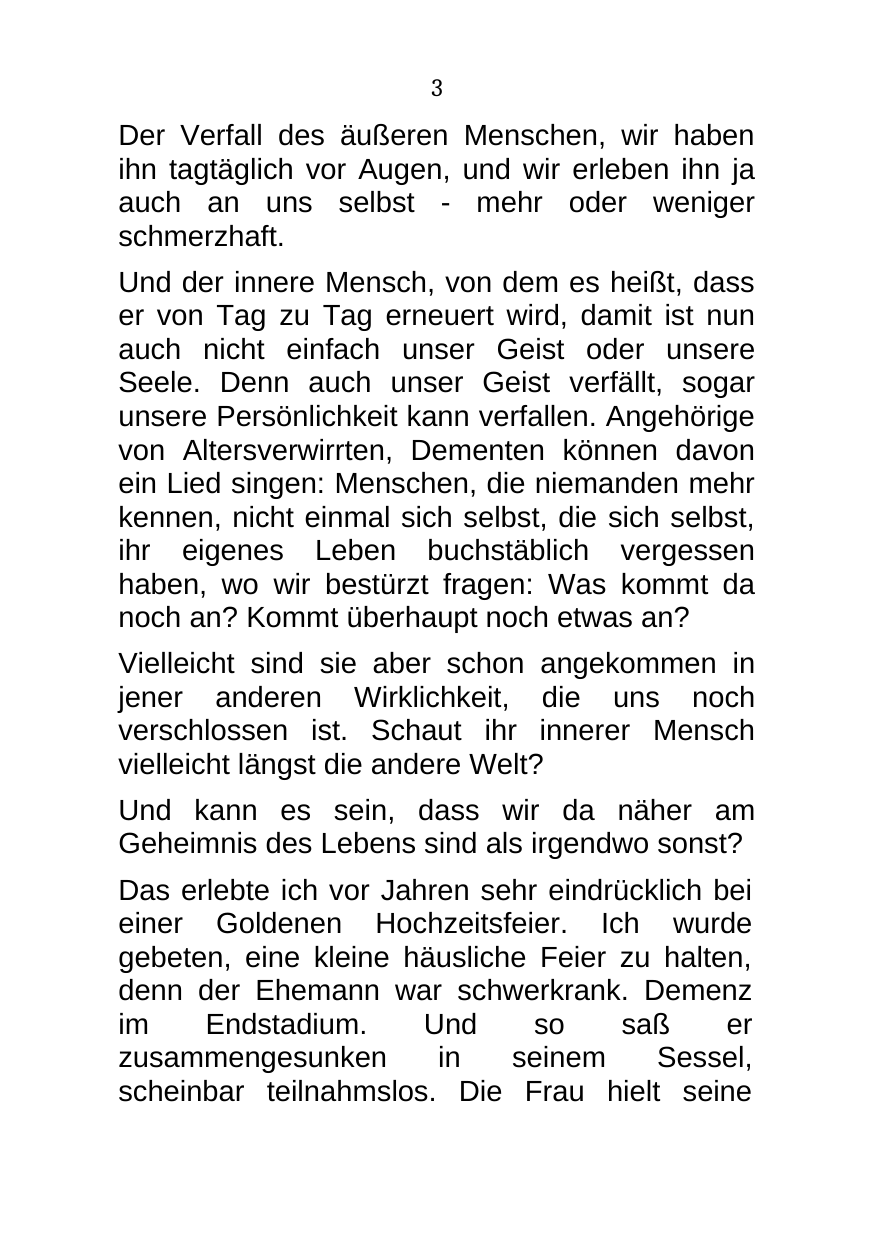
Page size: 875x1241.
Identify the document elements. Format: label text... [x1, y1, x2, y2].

text Und kann es sein, dass wir da näher am Geheimnis des Lebens sind als irgendwo sonst? [118, 793, 756, 860]
text Und der innere Mensch, von dem es heißt, dass er von Tag zu Tag erneuert wird, damit ist nun auch nicht einfach unser Geist oder unsere Seele. Denn auch unser Geist verfällt, sogar unsere Persönlichkeit kann verfallen. Angehörige von Altersverwirrten, Dementen können davon ein Lied singen: Menschen, die niemanden mehr kennen, nicht einmal sich selbst, die sich selbst, ihr eigenes Leben buchstäblich vergessen haben, wo wir bestürzt fragen: Was kommt da noch an? Kommt überhaupt noch etwas an? [118, 265, 756, 634]
text Der Verfall des äußeren Menschen, wir haben ihn tagtäglich vor Augen, und wir erleben ihn ja auch an uns selbst - mehr oder weniger schmerzhaft. [118, 118, 756, 252]
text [118, 872, 753, 1107]
text Vielleicht sind sie aber schon angekommen in jener anderen Wirklichkeit, die uns noch verschlossen ist. Schaut ihr innerer Mensch vielleicht längst die andere Welt? [118, 646, 756, 780]
